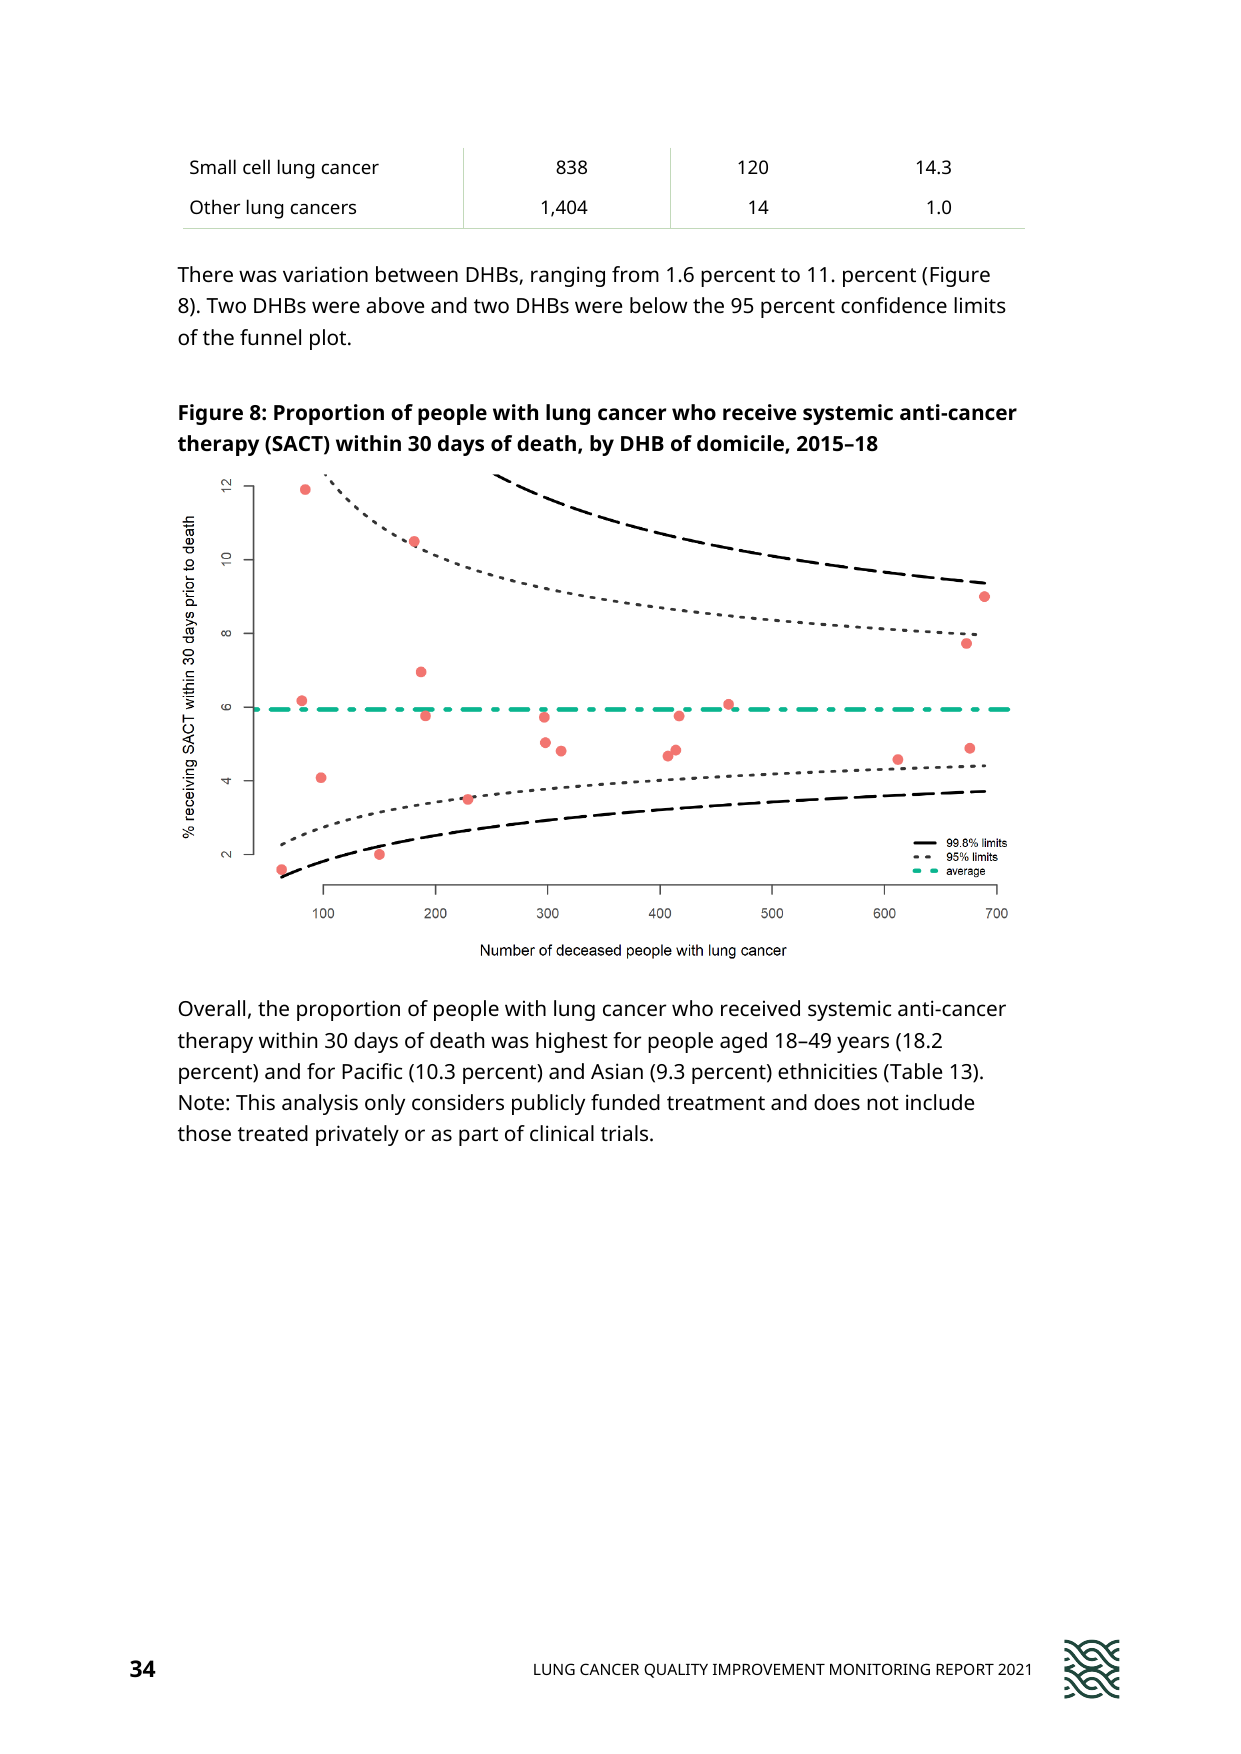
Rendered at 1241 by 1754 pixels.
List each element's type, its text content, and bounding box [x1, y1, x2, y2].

text Figure 8: Proportion of people with lung cancer who receive systemic anti-cancer therapy (SACT) within 30 days of death, by DHB of domicile, 2015–18 [177, 398, 1019, 457]
picture [1061, 1635, 1123, 1704]
table_cell Other lung cancers [183, 188, 463, 228]
picture [177, 472, 1014, 961]
table_cell 120 [671, 148, 848, 188]
table_cell 14 [671, 188, 848, 228]
text There was variation between DHBs, ranging from 1.6 percent to 11. percent (Figure 8). Two DHBs were above and two DHBs were below the 95 percent confidence limits of the funnel plot. [177, 260, 1019, 351]
table_cell 1.0 [848, 188, 1025, 228]
table_cell 1,404 [464, 188, 670, 228]
text Overall, the proportion of people with lung cancer who received systemic anti-cancer therapy within 30 days of death was highest for people aged 18–49 years (18.2 percent) and for Pacific (10.3 percent) and Asian (9.3 percent) ethnicities (Table 13). Note: This analysis only considers publicly funded treatment and does not include those treated privately or as part of clinical trials. [177, 994, 1019, 1148]
table_cell 14.3 [848, 148, 1025, 188]
table_cell 838 [464, 148, 670, 188]
table_cell Small cell lung cancer [183, 148, 463, 188]
